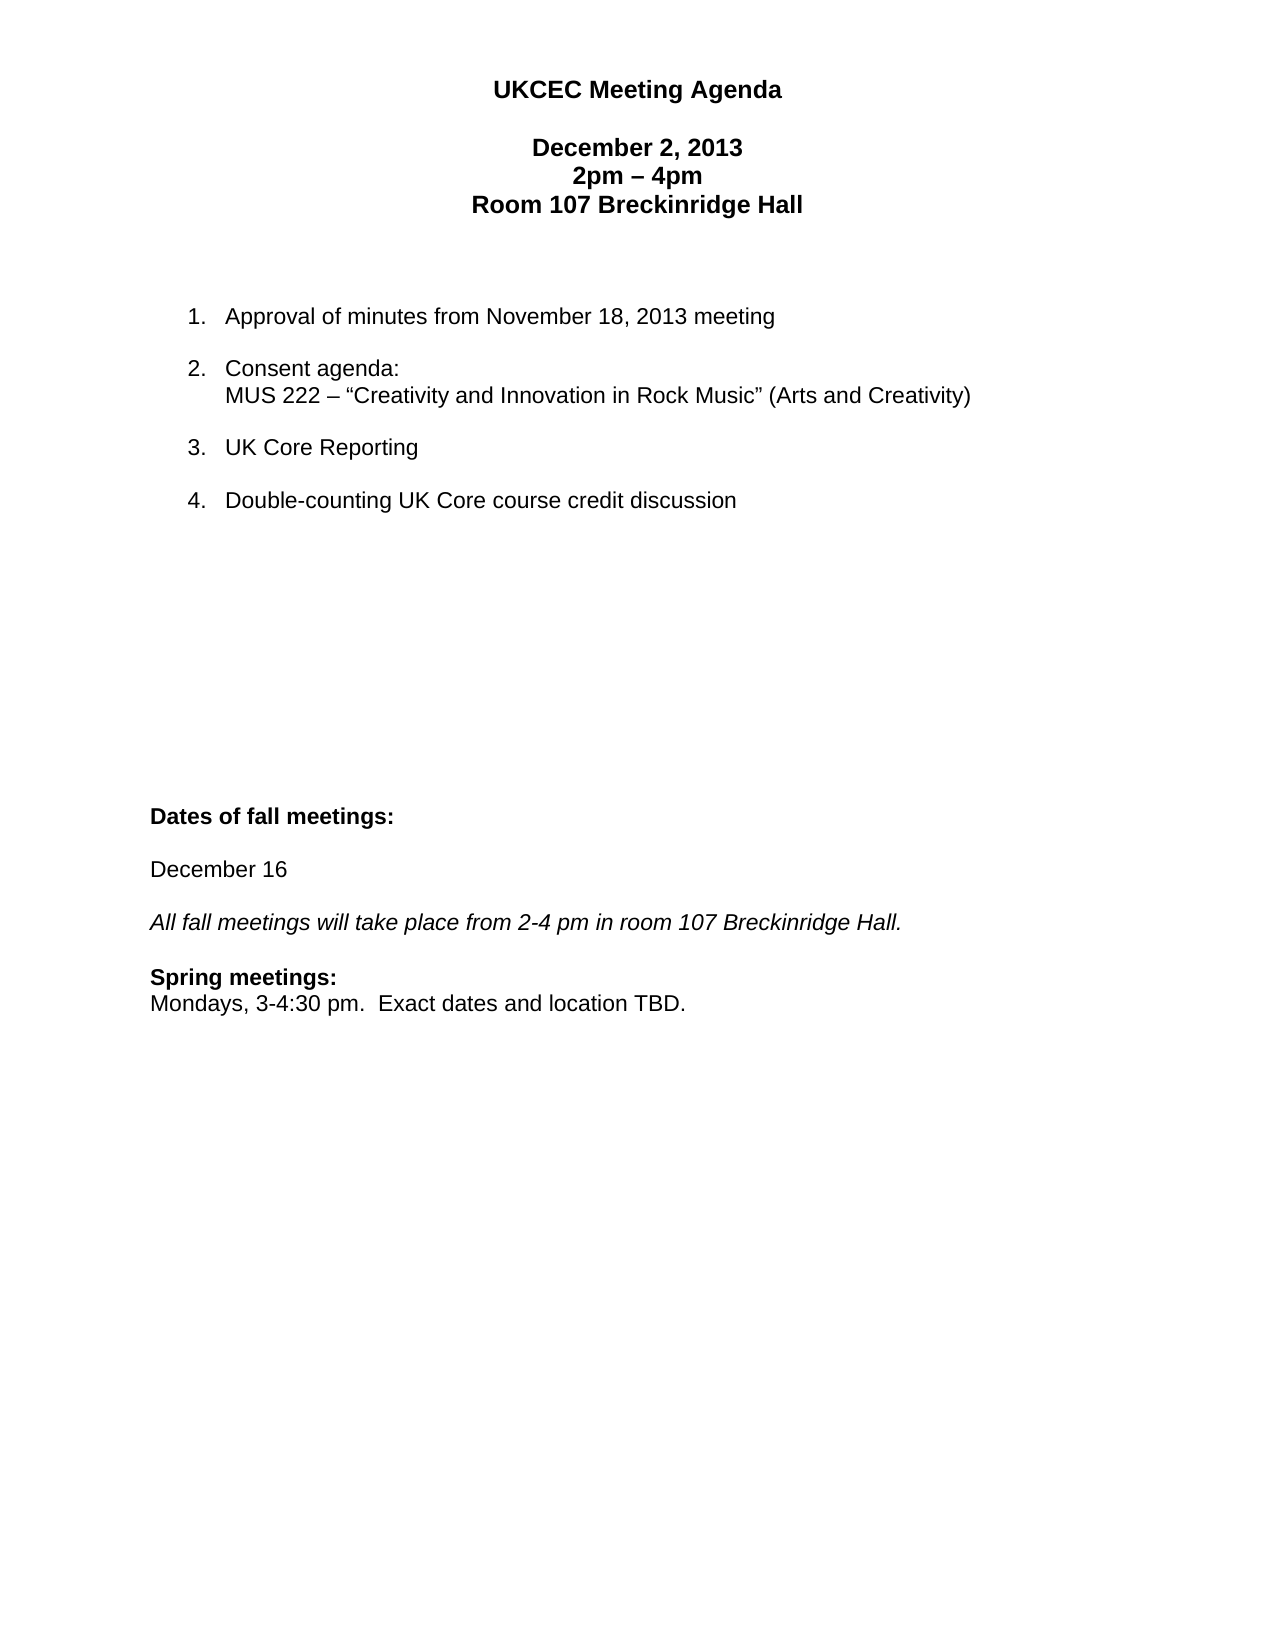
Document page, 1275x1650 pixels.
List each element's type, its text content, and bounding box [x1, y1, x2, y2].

text Spring meetings: [150, 964, 1125, 990]
list UK Core Reporting [187, 434, 1125, 461]
text Dates of fall meetings: [150, 803, 1125, 830]
text All fall meetings will take place from 2-4 pm in room 107 Breckinridge Hall. [150, 909, 1125, 935]
list Double-counting UK Core course credit discussion [187, 487, 1125, 513]
list Consent agenda: [187, 355, 1125, 382]
text Room 107 Breckinridge Hall [150, 190, 1125, 219]
text 2pm – 4pm [150, 161, 1125, 190]
text December 16 [150, 856, 1125, 882]
list Approval of minutes from November 18, 2013 meeting [187, 303, 1125, 329]
text Mondays, 3-4:30 pm. Exact dates and location TBD. [150, 990, 1125, 1017]
text UKCEC Meeting Agenda [150, 75, 1125, 104]
text December 2, 2013 [150, 132, 1125, 161]
text MUS 222 – “Creativity and Innovation in Rock Music” (Arts and Creativity) [150, 382, 1125, 408]
